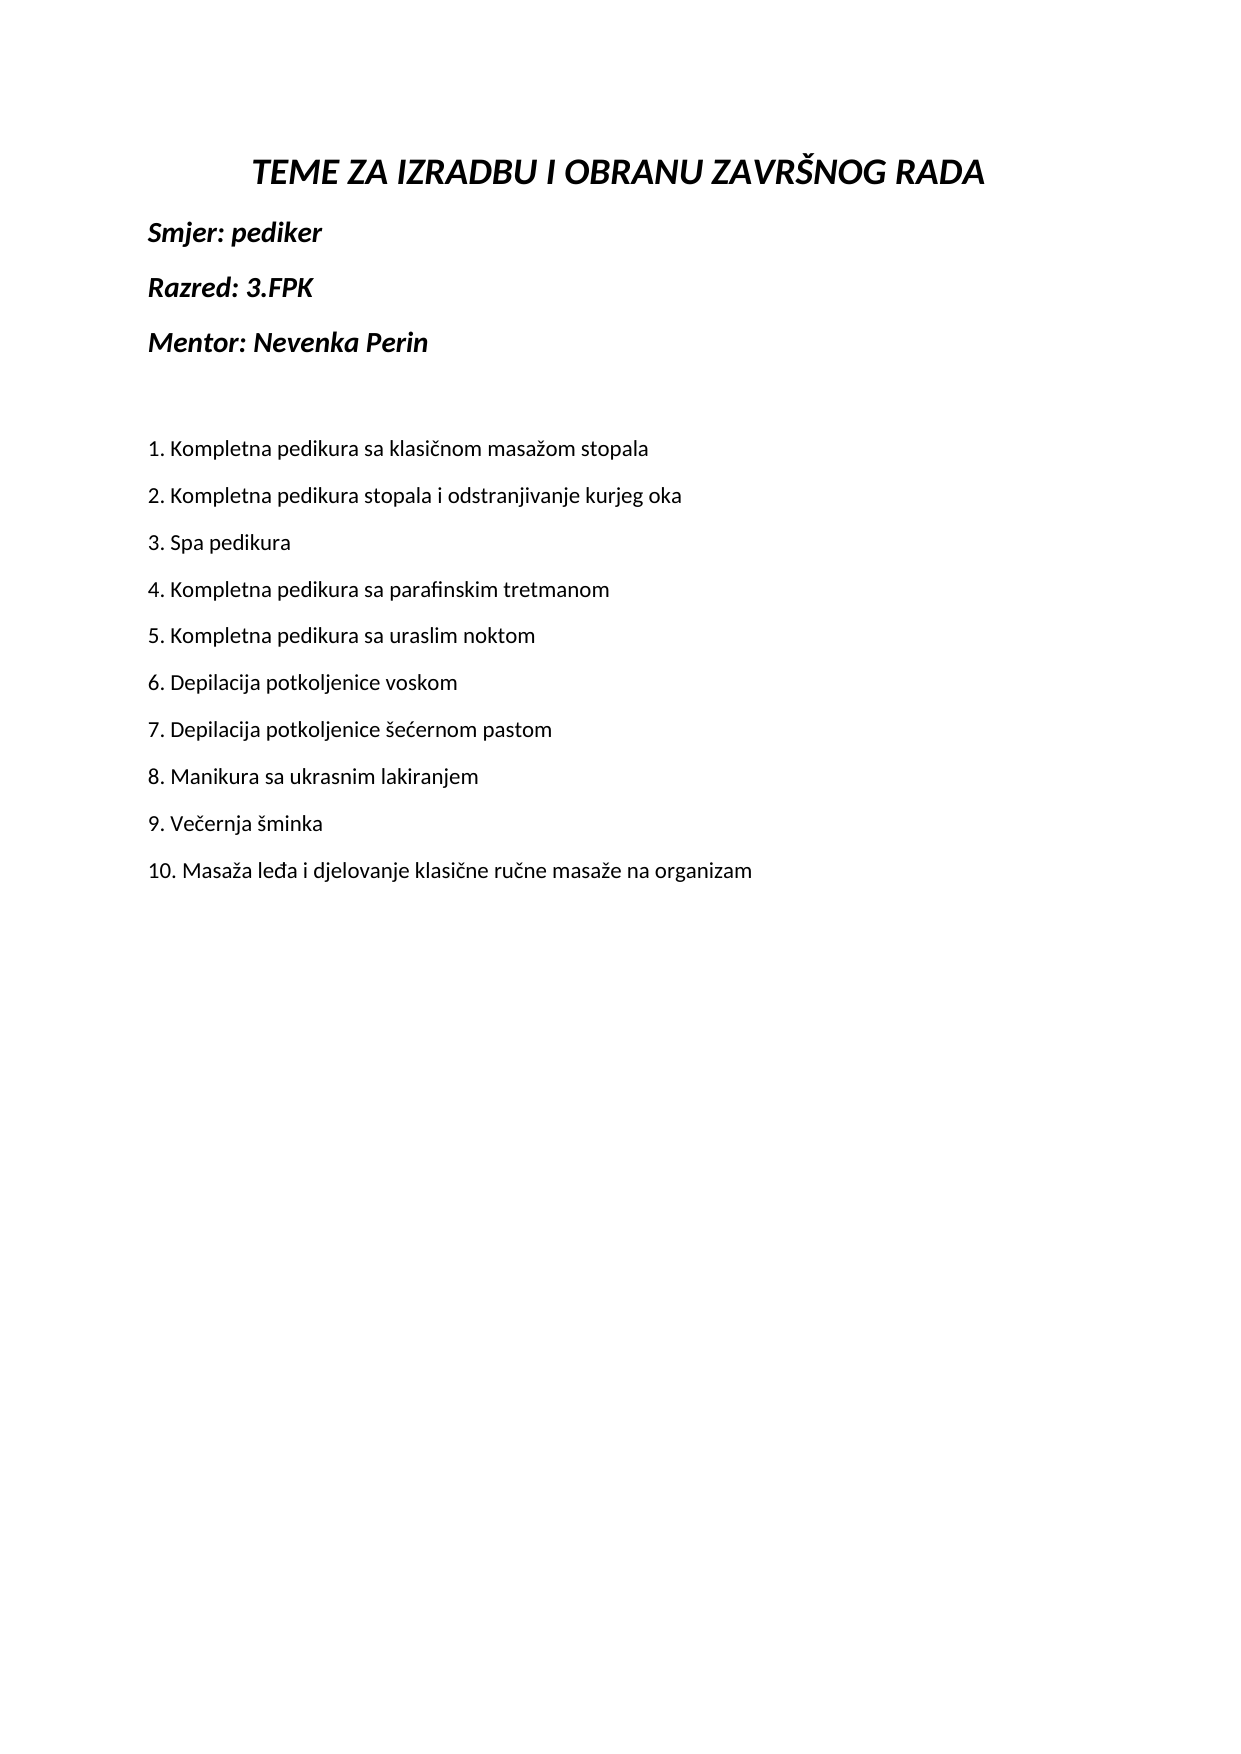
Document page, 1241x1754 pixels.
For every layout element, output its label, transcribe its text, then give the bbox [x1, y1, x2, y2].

text 7. Depilacija potkoljenice šećernom pastom [148, 715, 1093, 743]
text 8. Manikura sa ukrasnim lakiranjem [148, 762, 1093, 790]
text Mentor: Nevenka Perin [148, 324, 1093, 359]
text Smjer: pediker [148, 214, 1093, 249]
text 9. Večernja šminka [148, 809, 1093, 837]
text 3. Spa pedikura [148, 528, 1093, 556]
text 6. Depilacija potkoljenice voskom [148, 668, 1093, 697]
text 4. Kompletna pedikura sa parafinskim tretmanom [148, 575, 1093, 603]
text 1. Kompletna pedikura sa klasičnom masažom stopala [148, 434, 1093, 462]
text 5. Kompletna pedikura sa uraslim noktom [148, 622, 1093, 650]
text 10. Masaža leđa i djelovanje klasične ručne masaže na organizam [148, 856, 1093, 884]
text Razred: 3.FPK [148, 269, 1093, 304]
text TEME ZA IZRADBU I OBRANU ZAVRŠNOG RADA [148, 148, 1093, 193]
text 2. Kompletna pedikura stopala i odstranjivanje kurjeg oka [148, 481, 1093, 509]
